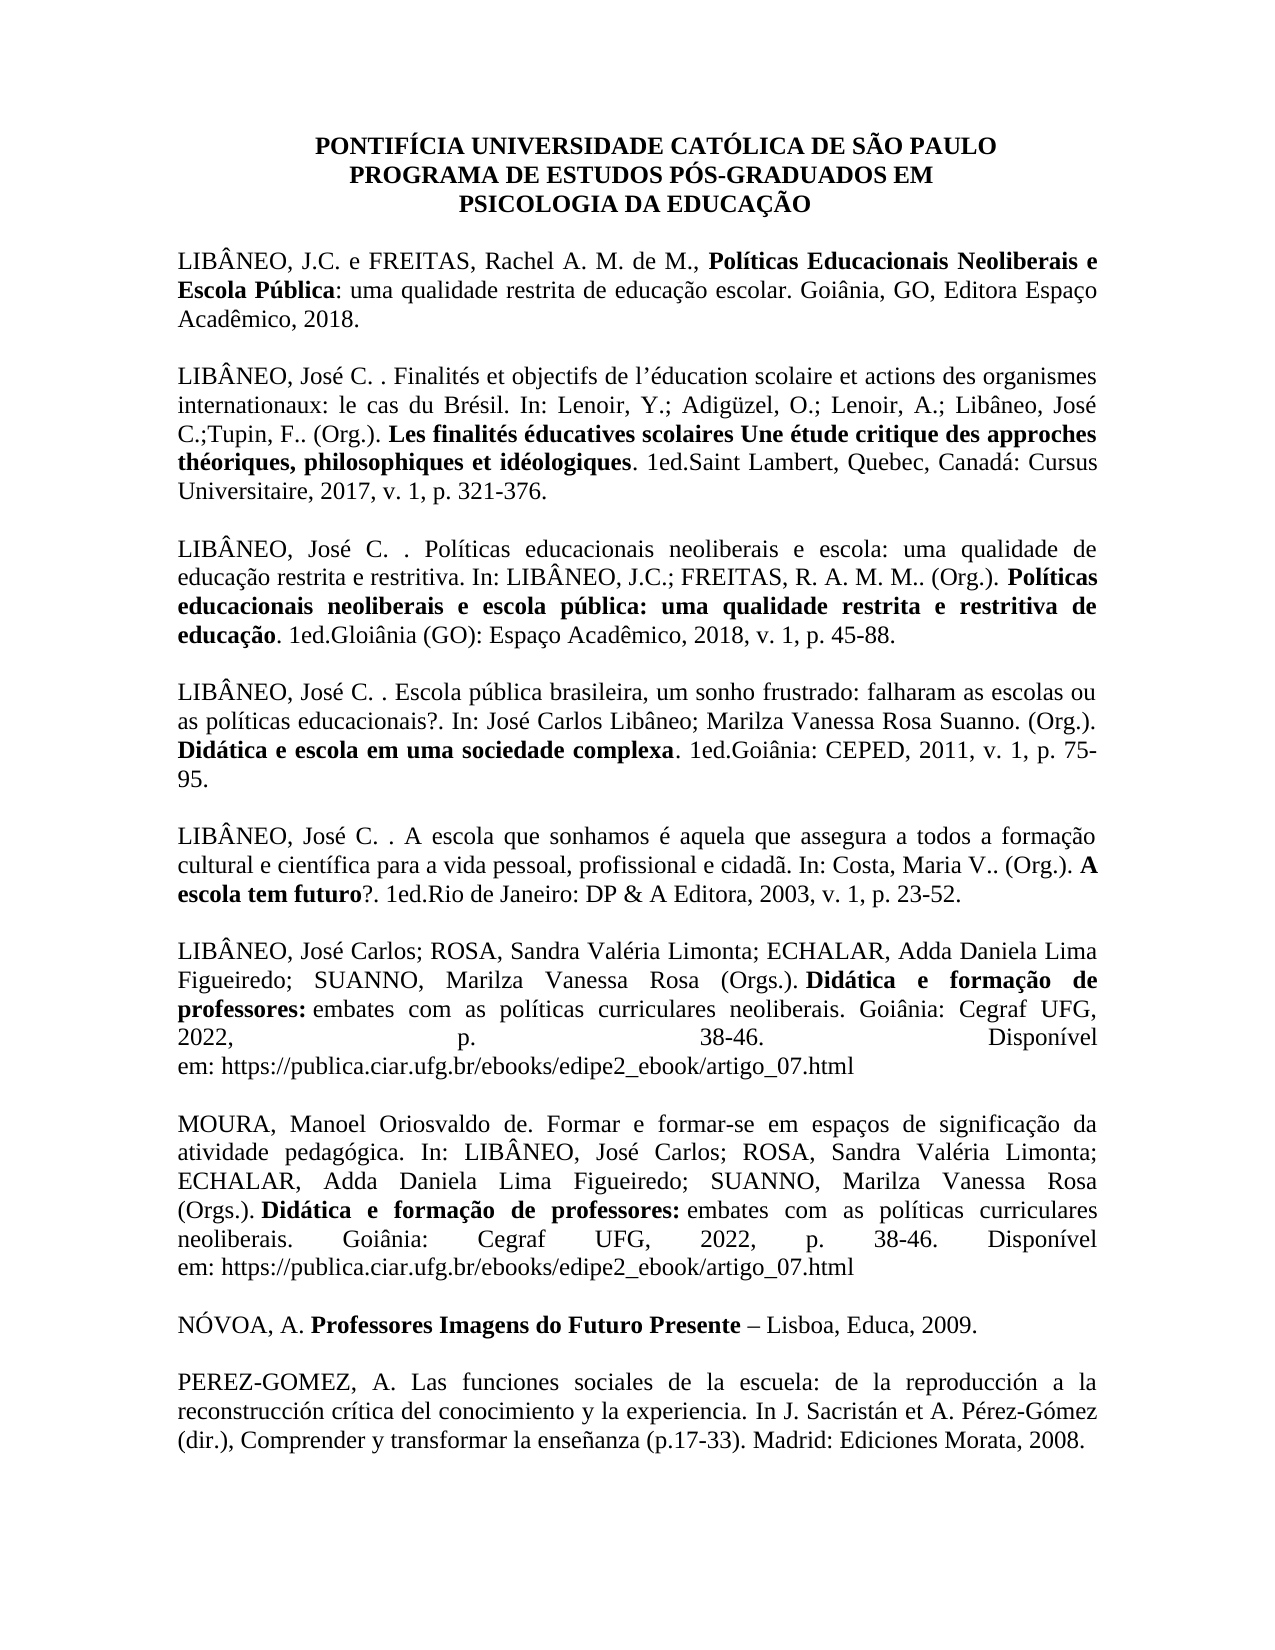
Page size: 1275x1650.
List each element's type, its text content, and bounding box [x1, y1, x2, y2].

text LIBÂNEO, José C. . Políticas educacionais neoliberais e escola: uma qualidade de educação restrita e restritiva. In: LIBÂNEO, J.C.; FREITAS, R. A. M. M.. (Org.). Políticas educacionais neoliberais e escola pública: uma qualidade restrita e restritiva de educação. 1ed.Gloiânia (GO): Espaço Acadêmico, 2018, v. 1, p. 45-88. [177, 534, 1098, 649]
text NÓVOA, A. Professores Imagens do Futuro Presente – Lisboa, Educa, 2009. [177, 1310, 1098, 1339]
text LIBÂNEO, José C. . A escola que sonhamos é aquela que assegura a todos a formação cultural e científica para a vida pessoal, profissional e cidadã. In: Costa, Maria V.. (Org.). A escola tem futuro?. 1ed.Rio de Janeiro: DP & A Editora, 2003, v. 1, p. 23-52. [177, 821, 1098, 907]
text MOURA, Manoel Oriosvaldo de. Formar e formar-se em espaços de significação da atividade pedagógica. In: LIBÂNEO, José Carlos; ROSA, Sandra Valéria Limonta; ECHALAR, Adda Daniela Lima Figueiredo; SUANNO, Marilza Vanessa Rosa (Orgs.). Didática e formação de professores: embates com as políticas curriculares neoliberais. Goiânia: Cegraf UFG, 2022, p. 38-46. Disponível em: https://publica.ciar.ufg.br/ebooks/edipe2_ebook/artigo_07.html [177, 1109, 1098, 1281]
text LIBÂNEO, J.C. e FREITAS, Rachel A. M. de M., Políticas Educacionais Neoliberais e Escola Pública: uma qualidade restrita de educação escolar. Goiânia, GO, Editora Espaço Acadêmico, 2018. [177, 246, 1098, 332]
text LIBÂNEO, José C. . Finalités et objectifs de l’éducation scolaire et actions des organismes internationaux: le cas du Brésil. In: Lenoir, Y.; Adigüzel, O.; Lenoir, A.; Libâneo, José C.;Tupin, F.. (Org.). Les finalités éducatives scolaires Une étude critique des approches théoriques, philosophiques et idéologiques. 1ed.Saint Lambert, Quebec, Canadá: Cursus Universitaire, 2017, v. 1, p. 321-376. [177, 361, 1098, 505]
text LIBÂNEO, José Carlos; ROSA, Sandra Valéria Limonta; ECHALAR, Adda Daniela Lima Figueiredo; SUANNO, Marilza Vanessa Rosa (Orgs.). Didática e formação de professores: embates com as políticas curriculares neoliberais. Goiânia: Cegraf UFG, 2022, p. 38-46. Disponível em: https://publica.ciar.ufg.br/ebooks/edipe2_ebook/artigo_07.html [177, 936, 1098, 1080]
text LIBÂNEO, José C. . Escola pública brasileira, um sonho frustrado: falharam as escolas ou as políticas educacionais?. In: José Carlos Libâneo; Marilza Vanessa Rosa Suanno. (Org.). Didática e escola em uma sociedade complexa. 1ed.Goiânia: CEPED, 2011, v. 1, p. 75-95. [177, 677, 1098, 792]
text PEREZ-GOMEZ, A. Las funciones sociales de la escuela: de la reproducción a la reconstrucción crítica del conocimiento y la experiencia. In J. Sacristán et A. Pérez-Gómez (dir.), Comprender y transformar la enseñanza (p.17-33). Madrid: Ediciones Morata, 2008. [177, 1367, 1098, 1454]
